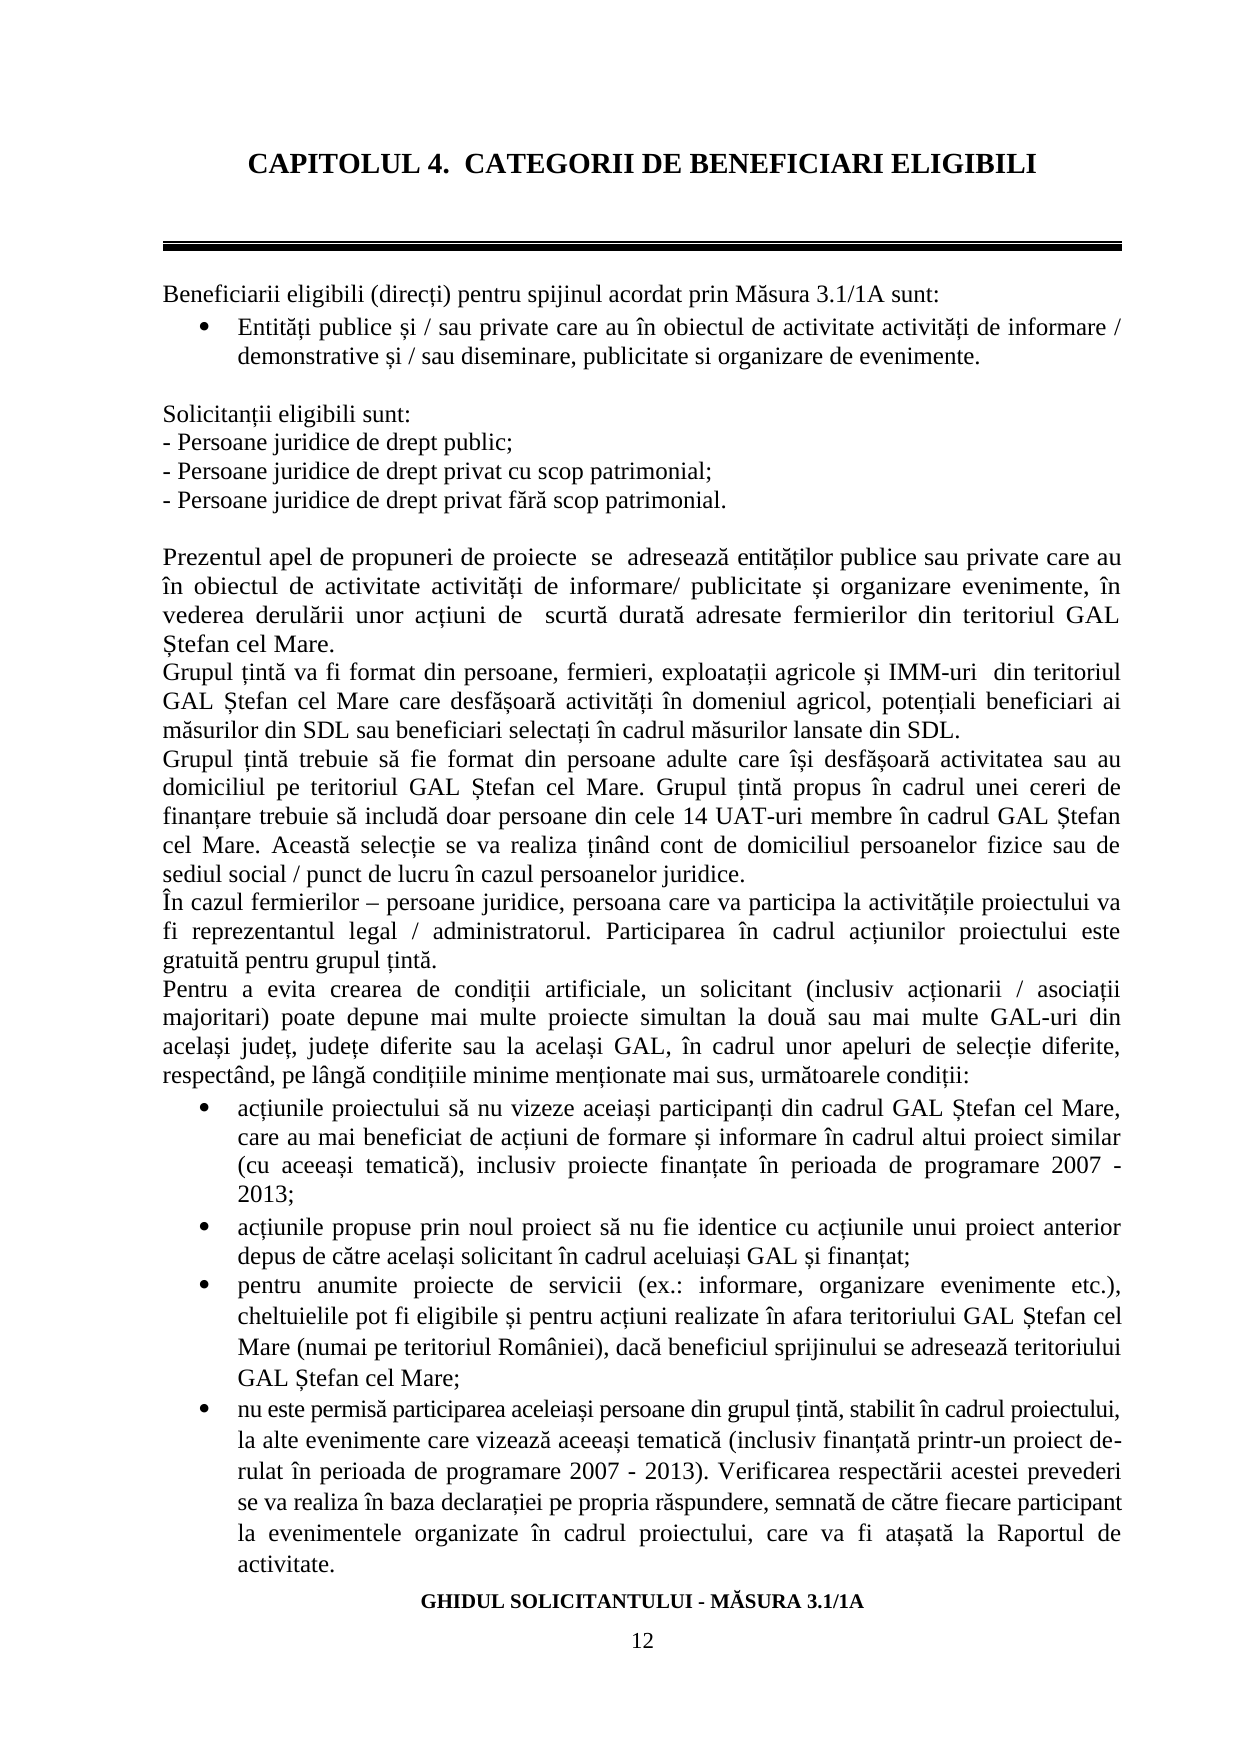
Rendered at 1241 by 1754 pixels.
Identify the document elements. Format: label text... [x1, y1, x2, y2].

text Pentru a evita crearea de condiții artificiale, un solicitant (inclusiv acționarii / asociații majoritari) poate depune mai multe proiecte simultan la două sau mai multe GAL-uri din același județ, județe diferite sau la același GAL, în cadrul unor apeluri de selecție diferite, respectând, pe lângă condițiile minime menționate mai sus, următoarele condiții: [162, 974, 1122, 1089]
text - Persoane juridice de drept privat cu scop patrimonial; [162, 456, 1122, 485]
list Entități publice și / sau private care au în obiectul de activitate activități de informare / demonstrative și / sau diseminare, publicitate si organizare de evenimente. [200, 312, 1122, 370]
list acțiunile propuse prin noul proiect să nu fie identice cu acțiunile unui proiect anterior depus de către același solicitant în cadrul aceluiași GAL și finanțat; [200, 1212, 1122, 1270]
text Grupul țintă trebuie să fie format din persoane adulte care își desfășoară activitatea sau au domiciliul pe teritoriul GAL Ștefan cel Mare. Grupul țintă propus în cadrul unei cereri de finanțare trebuie să includă doar persoane din cele 14 UAT-uri membre în cadrul GAL Ștefan cel Mare. Această selecție se va realiza ținând cont de domiciliul persoanelor fizice sau de sediul social / punct de lucru în cazul persoanelor juridice. [162, 744, 1122, 887]
text - Persoane juridice de drept privat fără scop patrimonial. [162, 485, 1122, 514]
list acțiunile proiectului să nu vizeze aceiași participanți din cadrul GAL Ștefan cel Mare, care au mai beneficiat de acțiuni de formare și informare în cadrul altui proiect similar (cu aceeași tematică), inclusiv proiecte finanțate în perioada de programare 2007 - 2013; [200, 1093, 1122, 1208]
subtitle CAPITOLUL 4. CATEGORII DE BENEFICIARI ELIGIBILI [162, 146, 1122, 180]
text Prezentul apel de propuneri de proiecte se adresează entităților publice sau private care au în obiectul de activitate activități de informare/ publicitate și organizare evenimente, în vederea derulării unor acțiuni de scurtă durată adresate fermierilor din teritoriul GAL Ștefan cel Mare. [162, 542, 1122, 657]
text Grupul țintă va fi format din persoane, fermieri, exploatații agricole și IMM-uri din teritoriul GAL Ștefan cel Mare care desfășoară activități în domeniul agricol, potențiali beneficiari ai măsurilor din SDL sau beneficiari selectați în cadrul măsurilor lansate din SDL. [162, 657, 1122, 744]
text Solicitanții eligibili sunt: [162, 399, 1122, 427]
text În cazul fermierilor – persoane juridice, persoana care va participa la activitățile proiectului va fi reprezentantul legal / administratorul. Participarea în cadrul acțiunilor proiectului este gratuită pentru grupul țintă. [162, 887, 1122, 974]
text - Persoane juridice de drept public; [162, 427, 1122, 456]
list pentru anumite proiecte de servicii (ex.: informare, organizare evenimente etc.), cheltuielile pot fi eligibile și pentru acțiuni realizate în afara teritoriului GAL Ștefan cel Mare (numai pe teritoriul României), dacă beneficiul sprijinului se adresează teritoriului GAL Ștefan cel Mare; [200, 1270, 1122, 1392]
list nu este permisă participarea aceleiași persoane din grupul țintă, stabilit în cadrul proiectului, la alte evenimente care vizează aceeași tematică (inclusiv finanțată printr-un proiect derulat în perioada de programare 2007 - 2013). Verificarea respectării acestei prevederi se va realiza în baza declarației pe propria răspundere, semnată de către fiecare participant la evenimentele organizate în cadrul proiectului, care va fi atașată la Raportul de activitate. [200, 1394, 1122, 1578]
text Beneficiarii eligibili (direcți) pentru spijinul acordat prin Măsura 3.1/1A sunt: [162, 279, 1122, 308]
